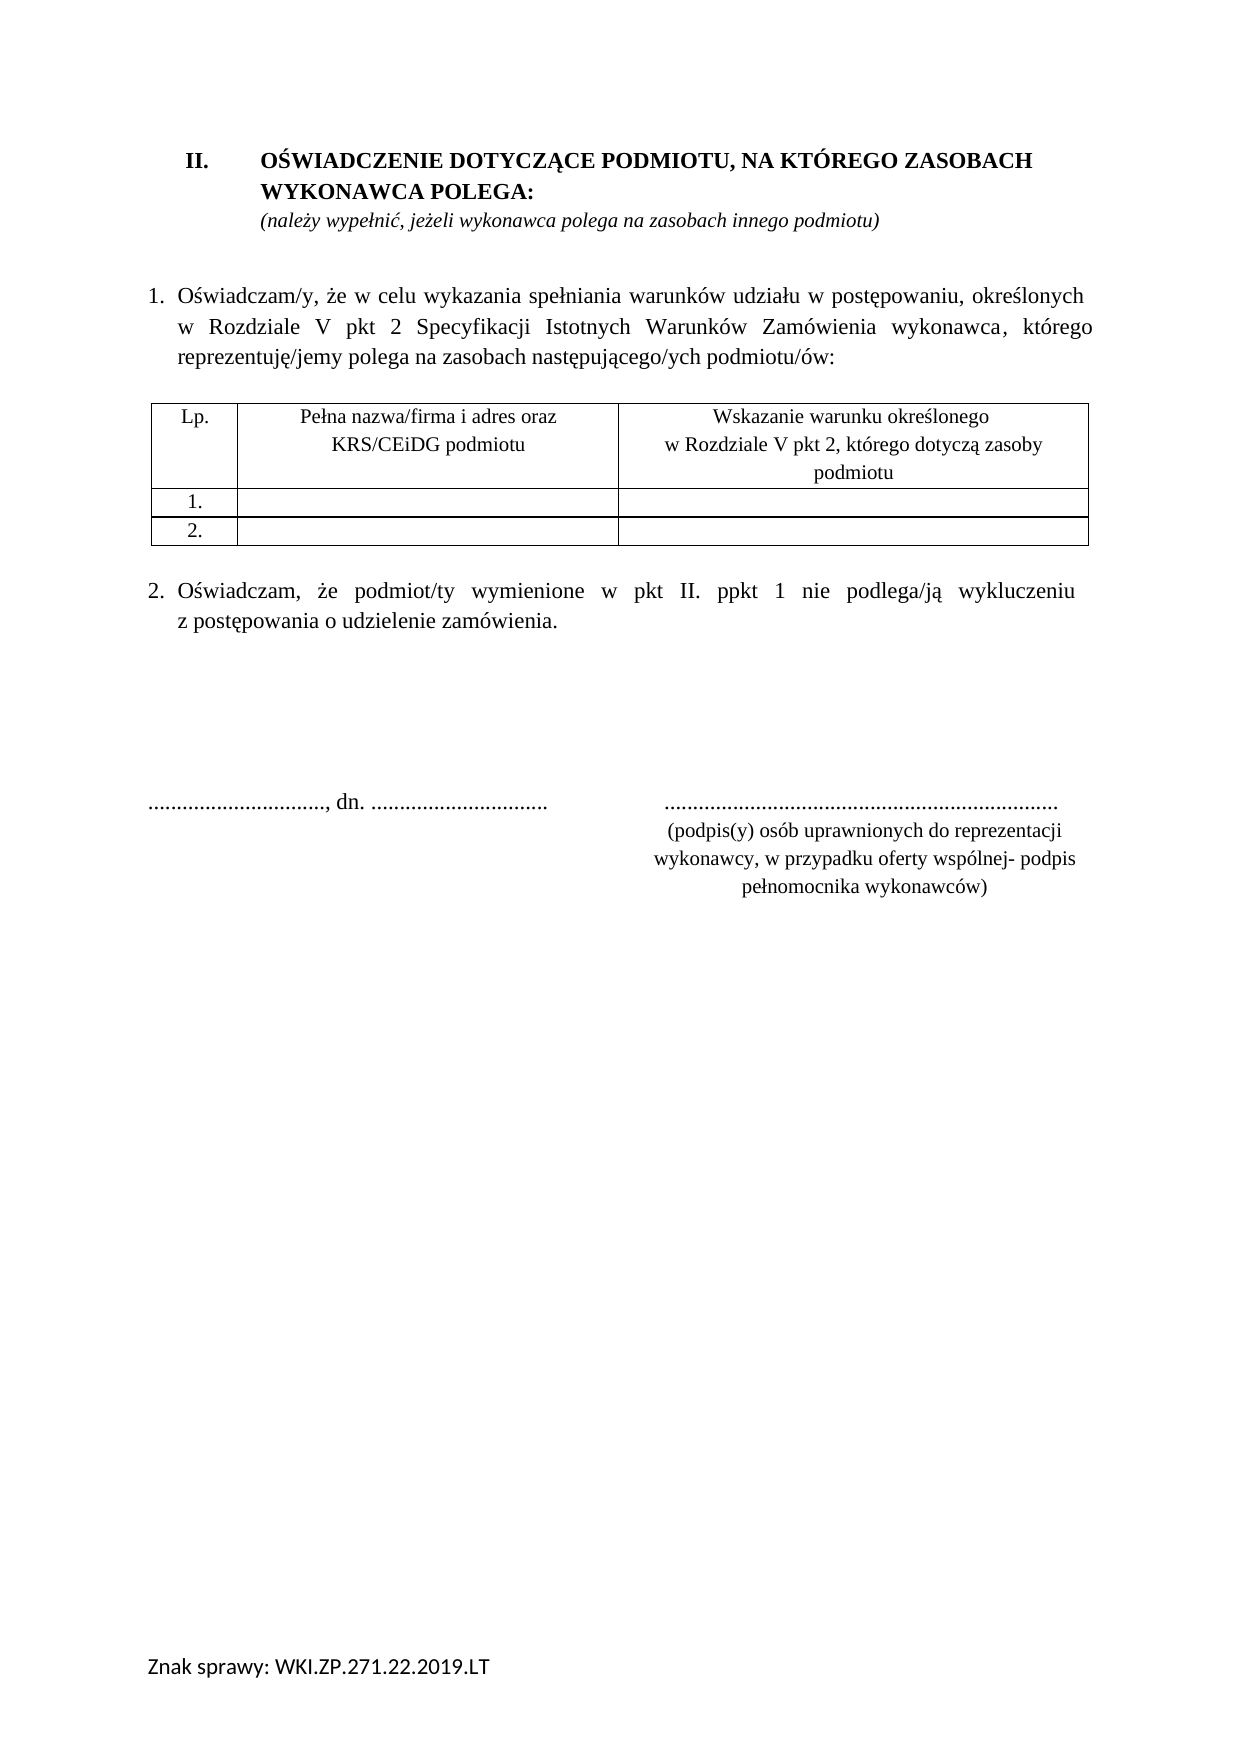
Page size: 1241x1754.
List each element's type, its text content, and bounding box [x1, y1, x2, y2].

text ..............................., dn. ............................... ..................................................................... [148, 788, 1093, 814]
list OŚWIADCZENIE DOTYCZĄCE PODMIOTU, NA KTÓREGO ZASOBACH WYKONAWCA POLEGA: [185, 148, 1093, 204]
table_cell [238, 518, 618, 545]
table_cell 1. [152, 489, 237, 516]
table_cell [238, 489, 618, 516]
table_header Lp. [152, 404, 237, 487]
table_cell [619, 489, 1088, 516]
list (należy wypełnić, jeżeli wykonawca polega na zasobach innego podmiotu) [260, 208, 1093, 232]
table_header Wskazanie warunku określonego w Rozdziale V pkt 2, którego dotyczą zasoby podmiotu [619, 404, 1088, 487]
list Oświadczam/y, że w celu wykazania spełniania warunków udziału w postępowaniu, określonych w Rozdziale V pkt 2 Specyfikacji Istotnych Warunków Zamówienia wykonawca, którego reprezentuję/jemy polega na zasobach następującego/ych podmiotu/ów: [148, 282, 1093, 369]
table_cell [619, 518, 1088, 545]
table_cell 2. [152, 518, 237, 545]
text (podpis(y) osób uprawnionych do reprezentacji wykonawcy, w przypadku oferty wspólnej- podpis pełnomocnika wykonawców) [637, 818, 1093, 898]
list Oświadczam, że podmiot/ty wymienione w pkt II. ppkt 1 nie podlega/ją wykluczeniu z postępowania o udzielenie zamówienia. [148, 577, 1093, 633]
table_header Pełna nazwa/firma i adres oraz KRS/CEiDG podmiotu [238, 404, 618, 487]
